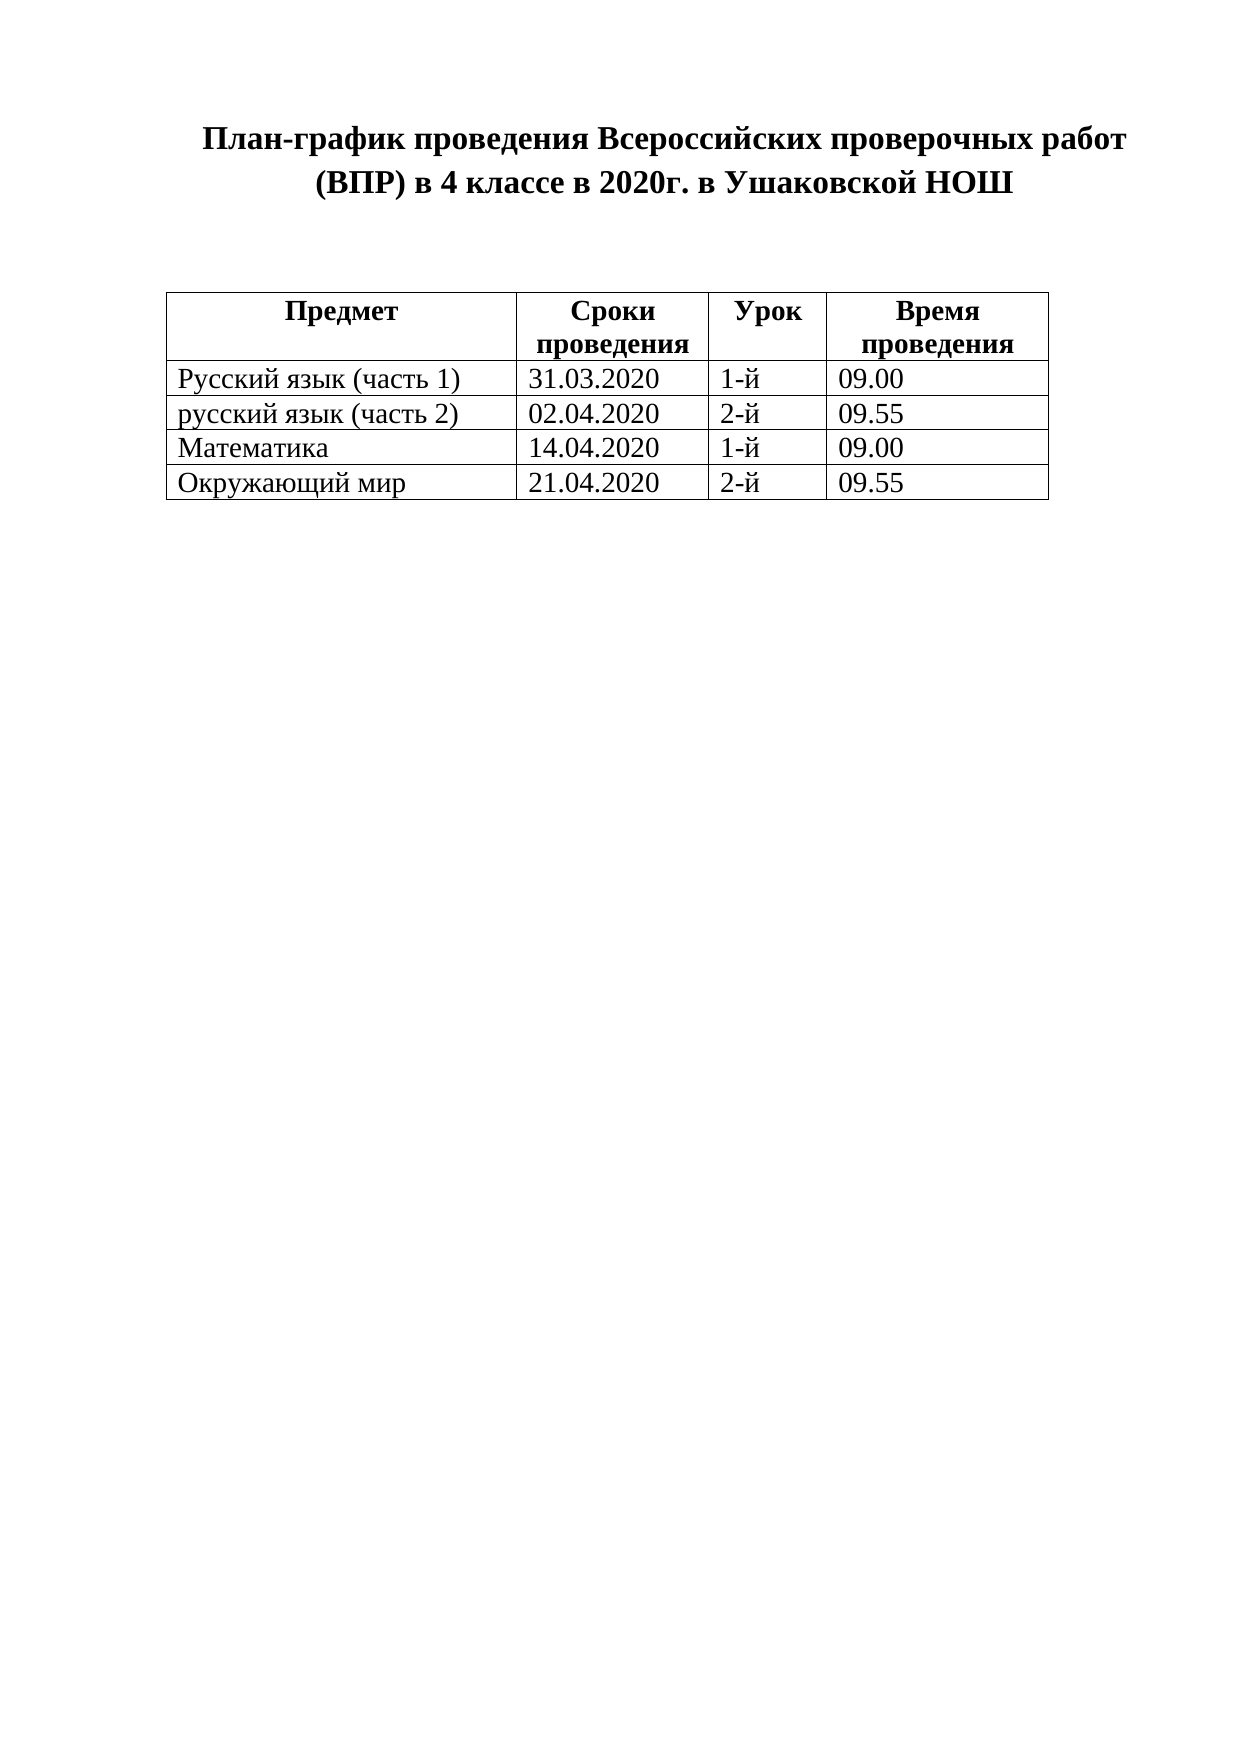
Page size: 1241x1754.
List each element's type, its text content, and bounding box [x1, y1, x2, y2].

table_cell 09.00 [827, 430, 1048, 464]
text План-график проведения Всероссийских проверочных работ (ВПР) в 4 классе в 2020г. в Ушаковской НОШ [177, 118, 1152, 201]
table_cell 1-й [709, 430, 826, 464]
table_cell 2-й [709, 396, 826, 429]
table_cell 21.04.2020 [517, 465, 708, 498]
table_cell 09.00 [827, 361, 1048, 395]
table_header Сроки проведения [517, 293, 708, 360]
table_cell Математика [167, 430, 516, 464]
table_header Предмет [167, 293, 516, 360]
table_cell 14.04.2020 [517, 430, 708, 464]
table_header Время проведения [827, 293, 1048, 360]
table_cell 09.55 [827, 465, 1048, 498]
table_cell 1-й [709, 361, 826, 395]
table_cell Окружающий мир [167, 465, 516, 498]
table_cell 31.03.2020 [517, 361, 708, 395]
table_cell 2-й [709, 465, 826, 498]
table_header Урок [709, 293, 826, 360]
table_cell Русский язык (часть 1) [167, 361, 516, 395]
table_cell 09.55 [827, 396, 1048, 429]
table_cell 02.04.2020 [517, 396, 708, 429]
table_cell русский язык (часть 2) [167, 396, 516, 429]
